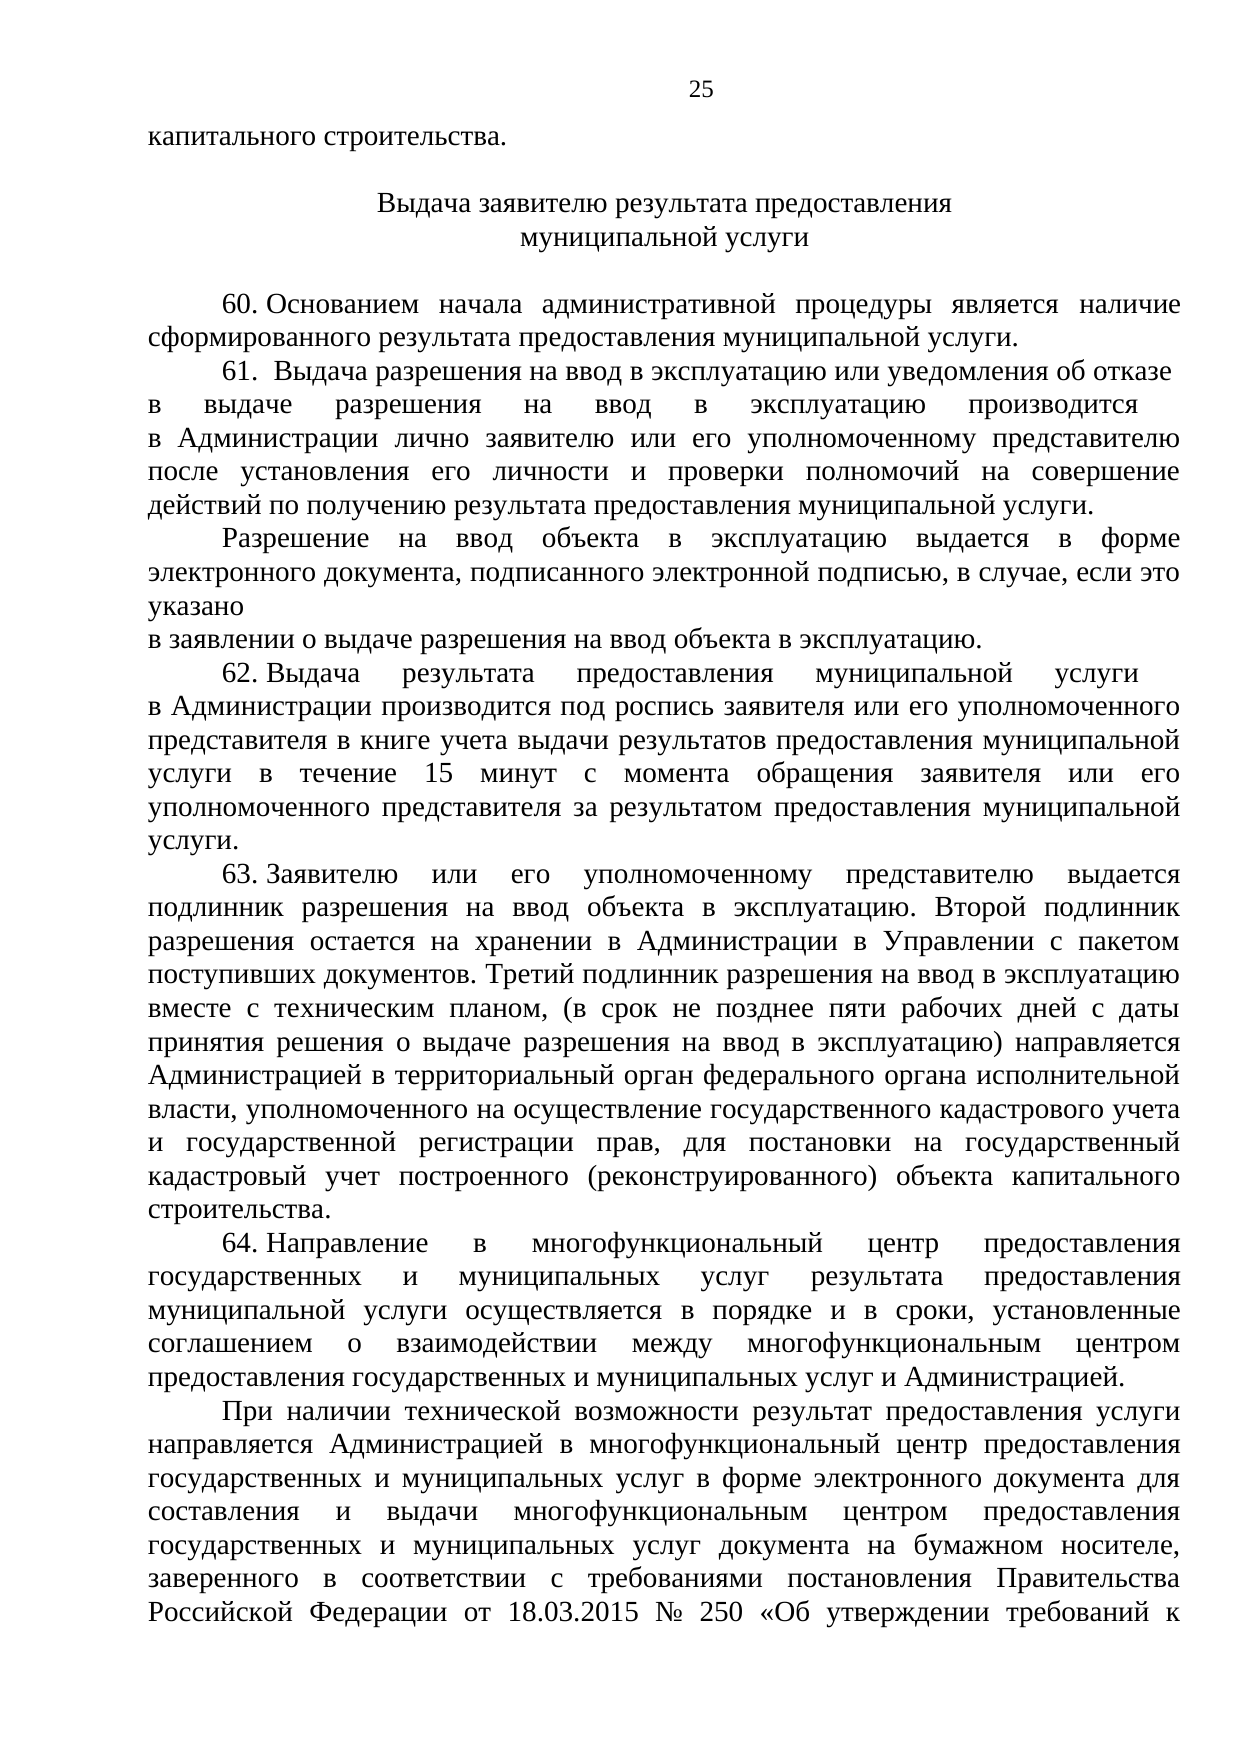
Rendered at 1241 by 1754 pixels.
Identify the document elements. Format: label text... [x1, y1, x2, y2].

list Заявителю или его уполномоченному представителю выдается подлинник разрешения на ввод объекта в эксплуатацию. Второй подлинник разрешения остается на хранении в Администрации в Управлении с пакетом поступивших документов. Третий подлинник разрешения на ввод в эксплуатацию вместе с техническим планом, (в срок не позднее пяти рабочих дней с даты принятия решения о выдаче разрешения на ввод в эксплуатацию) направляется Администрацией в территориальный орган федерального органа исполнительной власти, уполномоченного на осуществление государственного кадастрового учета и государственной регистрации прав, для постановки на государственный кадастровый учет построенного (реконструированного) объекта капитального строительства. [148, 856, 1181, 1225]
list муниципальной услуги [148, 219, 1181, 252]
list Направление в многофункциональный центр предоставления государственных и муниципальных услуг результата предоставления муниципальной услуги осуществляется в порядке и в сроки, установленные соглашением о взаимодействии между многофункциональным центром предоставления государственных и муниципальных услуг и Администрацией. [148, 1225, 1181, 1393]
list Выдача разрешения на ввод в эксплуатацию или уведомления об отказе в выдаче разрешения на ввод в эксплуатацию производится в Администрации лично заявителю или его уполномоченному представителю после установления его личности и проверки полномочий на совершение действий по получению результата предоставления муниципальной услуги. [148, 353, 1181, 521]
list Основанием начала административной процедуры является наличие сформированного результата предоставления муниципальной услуги. [148, 286, 1181, 353]
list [148, 1393, 1181, 1627]
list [148, 118, 1181, 152]
list Выдача заявителю результата предоставления [148, 185, 1181, 219]
list Выдача результата предоставления муниципальной услуги в Администрации производится под роспись заявителя или его уполномоченного представителя в книге учета выдачи результатов предоставления муниципальной услуги в течение 15 минут с момента обращения заявителя или его уполномоченного представителя за результатом предоставления муниципальной услуги. [148, 655, 1181, 856]
list Разрешение на ввод объекта в эксплуатацию выдается в форме электронного документа, подписанного электронной подписью, в случае, если это указано в заявлении о выдаче разрешения на ввод объекта в эксплуатацию. [148, 521, 1181, 655]
